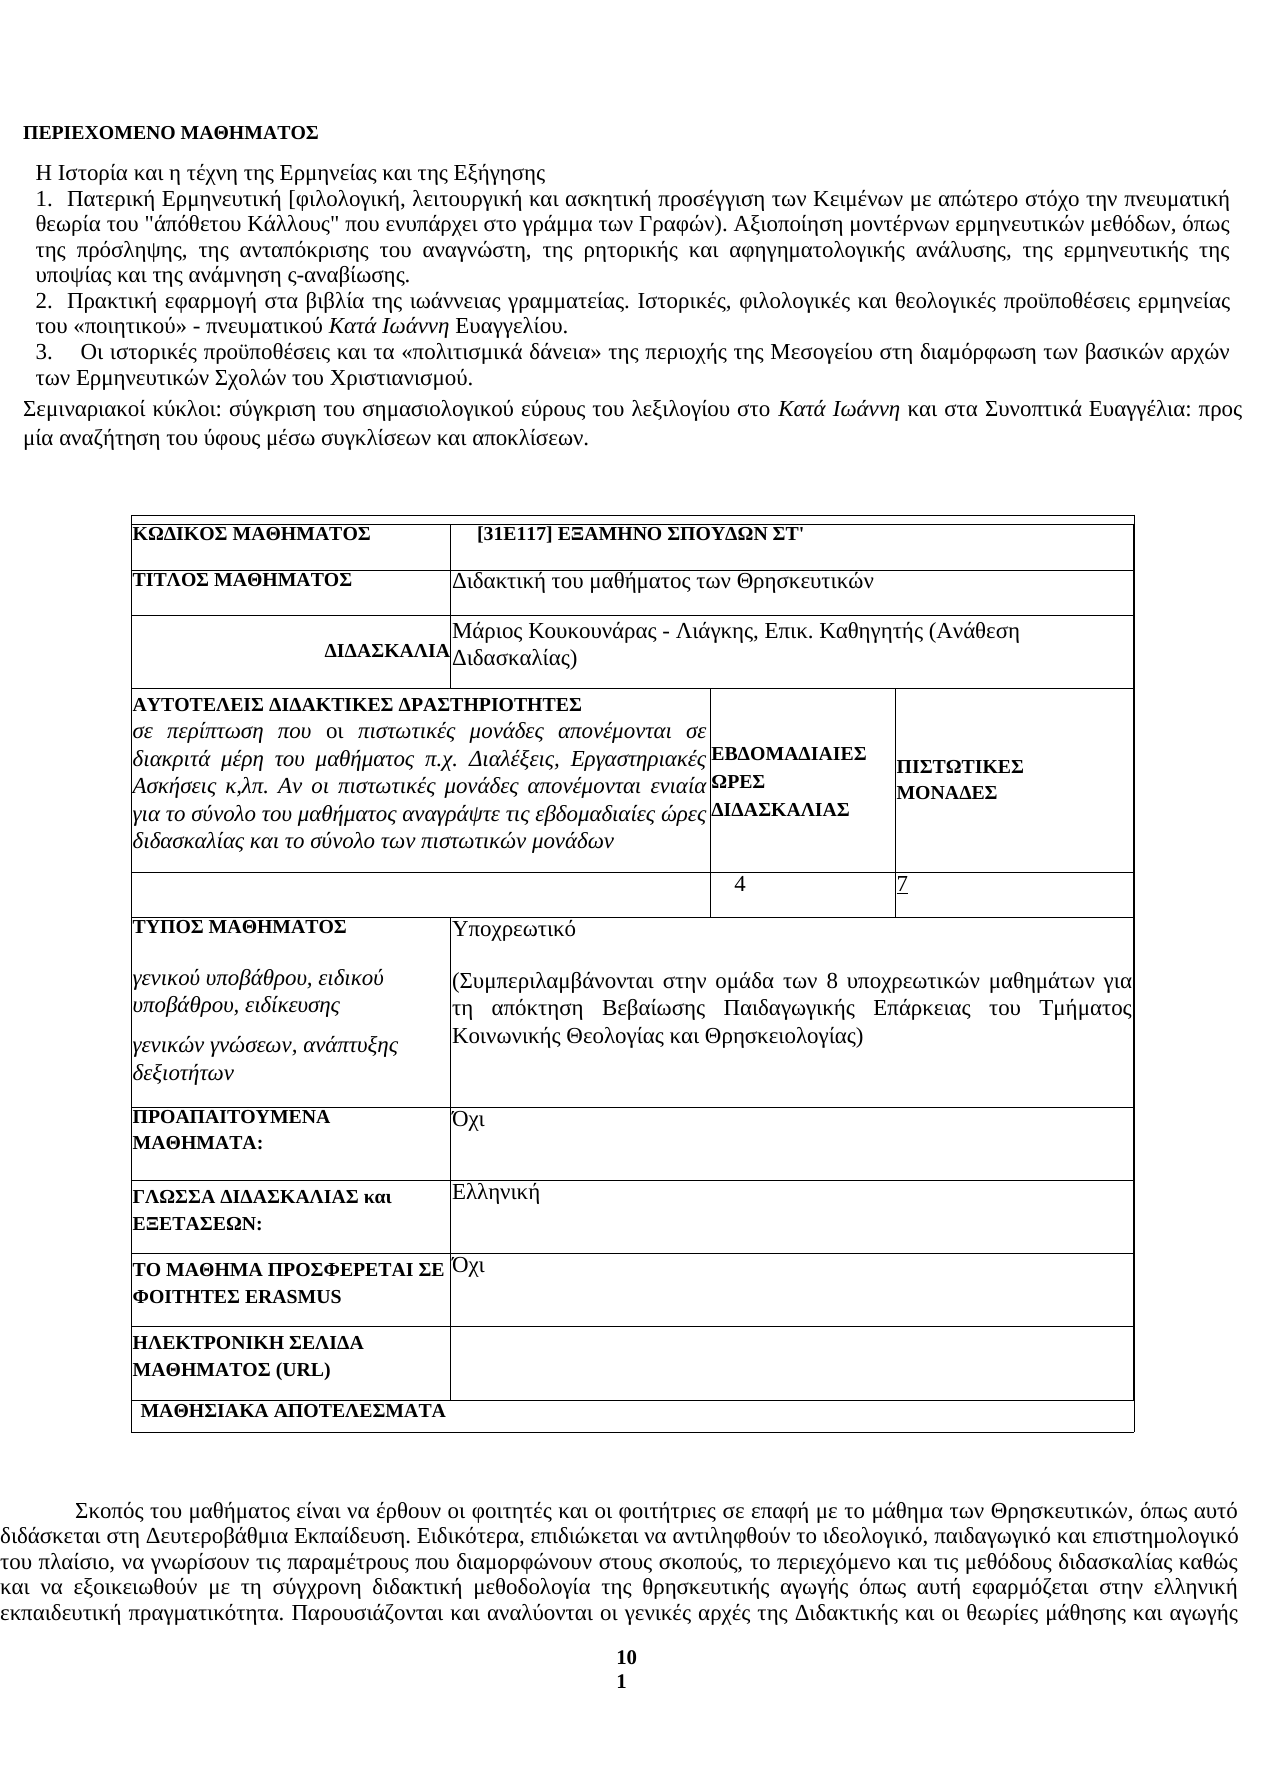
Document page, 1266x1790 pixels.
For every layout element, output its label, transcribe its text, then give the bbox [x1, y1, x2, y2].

text Η Ιστορία και η τέχνη της Ερμηνείας και της Εξήγησης [35, 160, 1265, 186]
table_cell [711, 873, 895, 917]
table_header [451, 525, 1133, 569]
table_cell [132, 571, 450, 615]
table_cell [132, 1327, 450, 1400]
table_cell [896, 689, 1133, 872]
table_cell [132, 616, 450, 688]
list Οι ιστορικές προϋποθέσεις και τα «πολιτισμικά δάνεια» της περιοχής της Μεσογείου στη διαμόρφωση των βασικών αρχών των Ερμηνευτικών Σχολών του Χριστιανισμού. [35, 339, 1232, 390]
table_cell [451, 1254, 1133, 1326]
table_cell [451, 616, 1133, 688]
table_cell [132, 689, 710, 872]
list Πατερική Ερμηνευτική [φιλολογική, λειτουργική και ασκητική προσέγγιση των Κειμένων με απώτερο στόχο την πνευματική θεωρία του "άπόθετου Κάλλους" που ενυπάρχει στο γράμμα των Γραφών). Αξιοποίηση μοντέρνων ερμηνευτικών μεθόδων, όπως της πρόσληψης, της ανταπόκρισης του αναγνώστη, της ρητορικής και αφηγηματολογικής ανάλυσης, της ερμηνευτικής της υποψίας και της ανάμνηση ς-αναβίωσης. [35, 186, 1232, 288]
text Σεμιναριακοί κύκλοι: σύγκριση του σημασιολογικού εύρους του λεξιλογίου στο Κατά Ιωάννη και στα Συνοπτικά Ευαγγέλια: προς μία αναζήτηση του ύφους μέσω συγκλίσεων και αποκλίσεων. [23, 393, 1242, 451]
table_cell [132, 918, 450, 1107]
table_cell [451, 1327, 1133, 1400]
list Πρακτική εφαρμογή στα βιβλία της ιωάννειας γραμματείας. Ιστορικές, φιλολογικές και θεολογικές προϋποθέσεις ερμηνείας του «ποιητικού» - πνευματικού Κατά Ιωάννη Ευαγγελίου. [35, 288, 1232, 339]
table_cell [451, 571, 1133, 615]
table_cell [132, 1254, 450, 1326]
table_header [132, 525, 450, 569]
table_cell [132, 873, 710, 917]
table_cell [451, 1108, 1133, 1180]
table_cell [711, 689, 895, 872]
text ΜΑΘΗΣΙΑΚΑ ΑΠΟΤΕΛΕΣΜΑΤΑ [140, 1401, 1125, 1421]
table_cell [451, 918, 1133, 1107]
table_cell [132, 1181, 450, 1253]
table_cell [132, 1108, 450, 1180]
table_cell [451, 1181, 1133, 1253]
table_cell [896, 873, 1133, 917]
subtitle ΠΕΡΙΕΧΟΜΕΝΟ ΜΑΘΗΜΑΤΟΣ [23, 123, 1265, 143]
